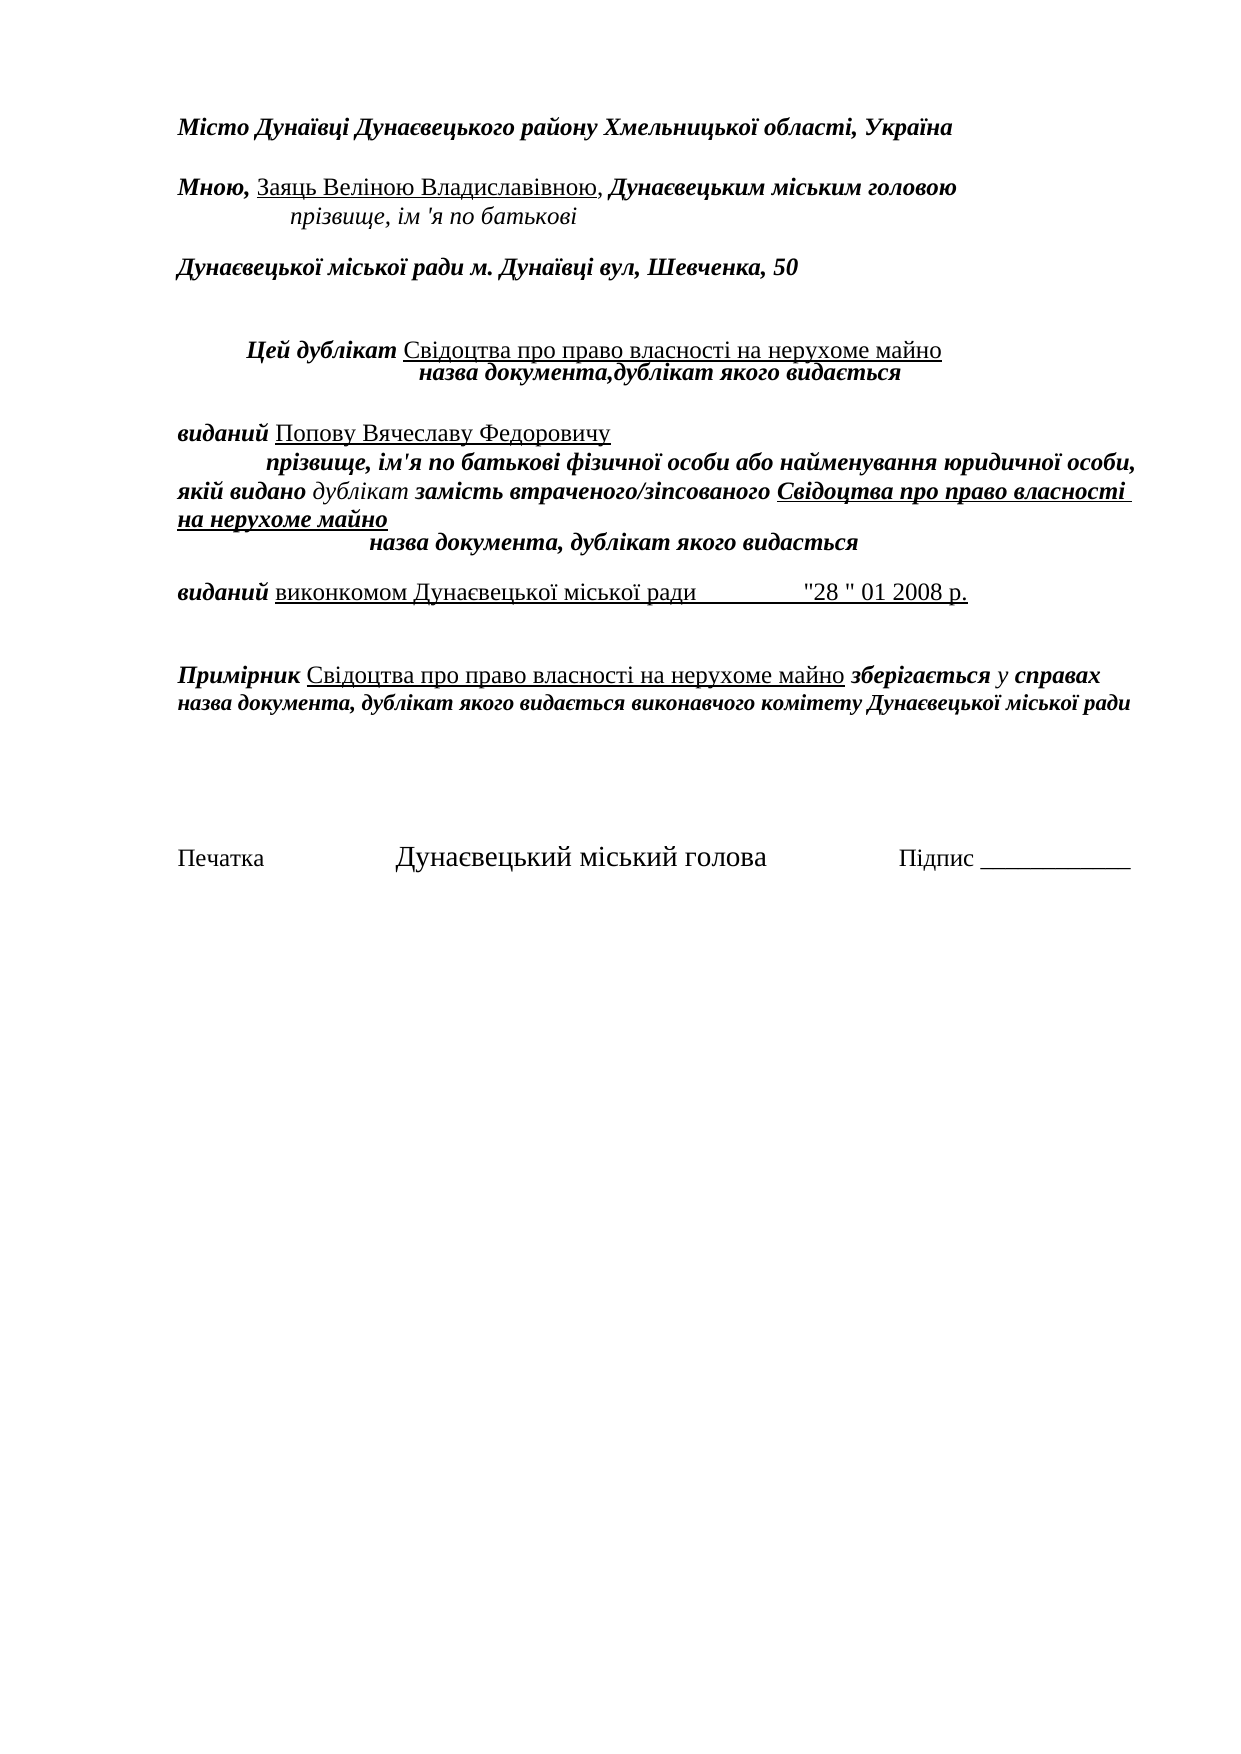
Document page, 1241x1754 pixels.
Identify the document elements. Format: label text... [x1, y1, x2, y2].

text Місто Дунаївці Дунаєвецького району Хмельницької області, Україна [177, 118, 1152, 140]
text виданий Попову Вячеславу Федоровичу [177, 418, 1152, 447]
text назва документа, дублікат якого видається виконавчого комітету Дунаєвецької міської ради [177, 689, 1147, 716]
text Дунаєвецької міської ради м. Дунаївці вул, Шевченка, 50 [177, 258, 1152, 280]
text прізвище, ім'я по батькові фізичної особи або найменування юридичної особи, якій видано дублікат замість втраченого/зіпсованого Свідоцтва про право власності на нерухоме майно [177, 447, 1152, 533]
text Примірник Свідоцтва про право власності на нерухоме майно зберігається у справах [177, 663, 1152, 689]
text Цей дублікат Свідоцтва про право власності на нерухоме майно [246, 337, 1152, 364]
text Печатка Дунаєвецький міський голова Підпис ____________ [177, 836, 1152, 873]
text назва документа, дублікат якого видасться [369, 533, 1152, 554]
text прізвище, ім 'я по батькові [177, 201, 1152, 229]
text Мною, Заяць Веліною Владиславівною, Дунаєвецьким міським головою [177, 172, 1152, 201]
text виданий виконкомом Дунаєвецької міської ради "28 " 01 2008 р. [177, 579, 1152, 606]
text назва документа,дублікат якого видається [177, 364, 1145, 385]
